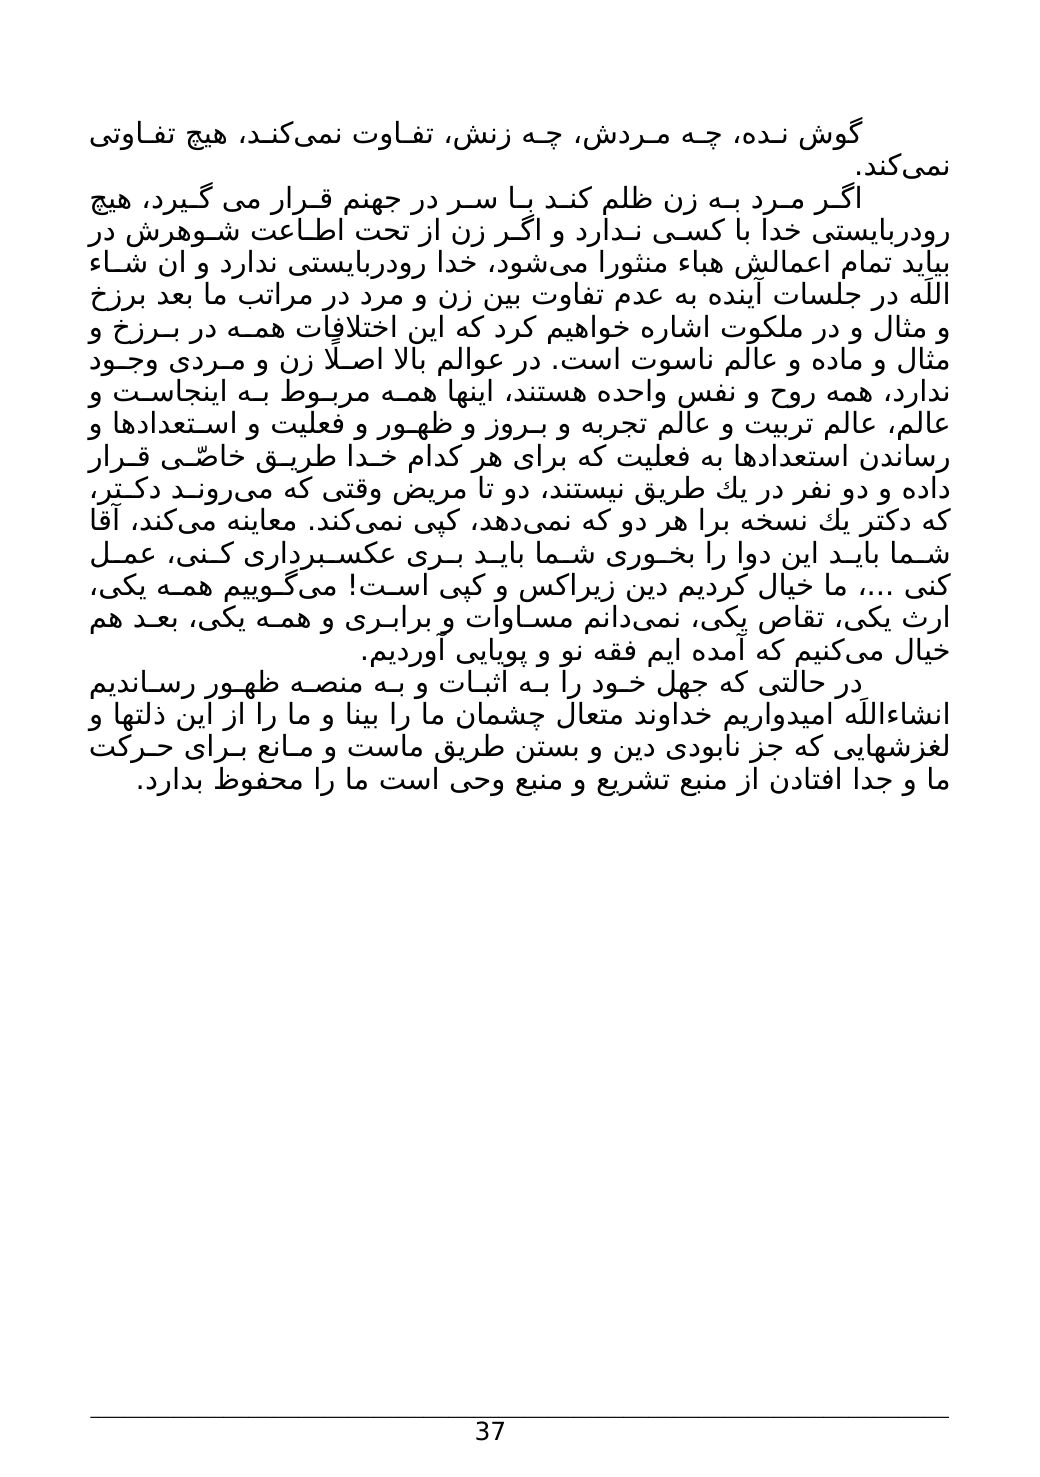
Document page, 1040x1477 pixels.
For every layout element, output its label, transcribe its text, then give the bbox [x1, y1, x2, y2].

text اگر مرد به زن ظلم كند با سر در جهنم قرار می گیرد، هیچ رودربایستی خدا با كسی ندارد و اگر زن از تحت اطاعت شوهرش در بیاید تمام اعمالش هباء منثورا می‌شود، خدا رودربایستی ندارد و ان شاء اللَه در جلسات آینده به عدم تفاوت بین زن و مرد در مراتب ما بعد برزخ و مثال و در ملكوت اشاره خواهیم كرد كه این اختلافات همه در برزخ و مثال و ماده و عالم ناسوت است. در عوالم بالا اصلًا زن و مردی وجود ندارد، همه روح و نفس واحده هستند، اینها همه مربوط به اینجاست و عالم، عالم تربیت و عالم تجربه و بروز و ظهور و فعلیت و استعدادها و رساندن استعدادها به فعلیت كه برای هر كدام خدا طریق خاصّی قرار داده و دو نفر در یك طریق نیستند، دو تا مریض وقتی كه می‌روند دكتر، كه دكتر یك نسخه برا هر دو كه نمی‌دهد، كپی نمی‌كند. معاینه می‌كند، آقا شما باید این دوا را بخوری شما باید بری عكسبرداری كنی، عمل كنی ...، ما خیال كردیم دین زیراكس و كپی است! می‌گوییم همه یكی، ارث یكی، تقاص یكی، نمی‌دانم مساوات و برابری و همه یكی، بعد هم خیال می‌كنیم كه آمده ایم فقه نو و پویایی آوردیم. [89, 183, 951, 667]
text در حالتی كه جهل خود را به اثبات و به منصه ظهور رساندیم انشاءاللَه امیدواریم خداوند متعال چشمان ما را بینا و ما را از این ذلتها و لغزشهایی كه جز نابودی دین و بستن طریق ماست و مانع برای حركت ما و جدا افتادن از منبع تشریع و منبع وحی است ما را محفوظ بدارد. [89, 667, 951, 796]
text گوش نده، چه مردش، چه زنش، تفاوت نمی‌كند، هیچ تفاوتی نمی‌كند. [89, 118, 951, 183]
